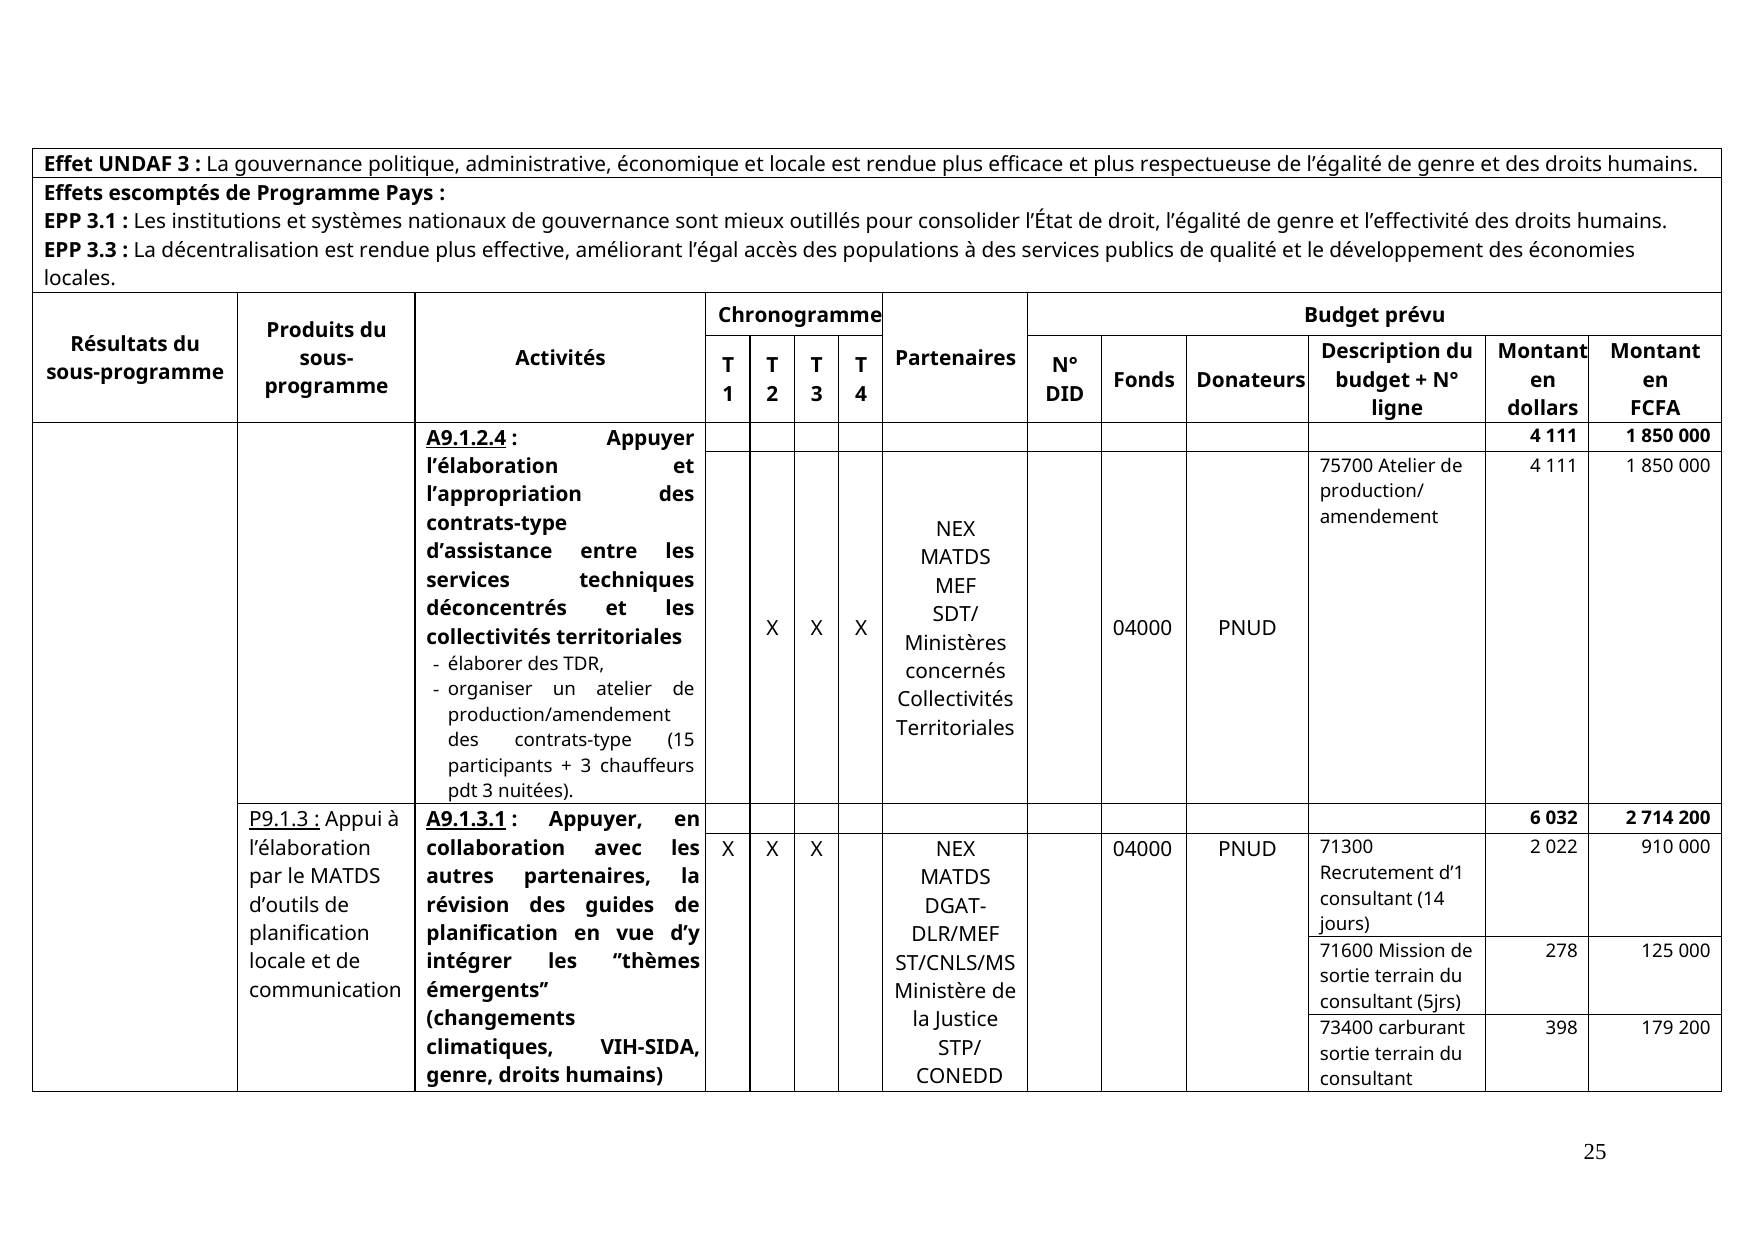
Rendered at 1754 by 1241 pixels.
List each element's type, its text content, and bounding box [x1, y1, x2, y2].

table_cell X [839, 452, 882, 803]
table_cell X [706, 834, 749, 1091]
table_cell PNUD [1187, 834, 1308, 1091]
table_cell 04000 [1102, 834, 1186, 1091]
table_cell X [795, 452, 838, 803]
table_cell Partenaires [883, 293, 1027, 422]
table_cell [1187, 804, 1308, 833]
table_cell Budget prévu [1028, 293, 1721, 335]
table_cell [883, 804, 1027, 833]
table_cell T 2 [751, 336, 794, 422]
table_cell [839, 834, 882, 1091]
table_cell PNUD [1187, 452, 1308, 803]
table_cell [1102, 423, 1186, 451]
table_cell 179 200 [1589, 1015, 1721, 1091]
table_cell 2 022 [1486, 834, 1588, 936]
table_cell Description du budget + N° ligne [1309, 336, 1485, 422]
table_cell A9.1.2.4 : Appuyer l’élaboration et l’appropriation des contrats-type d’assistance entre les services techniques déconcentrés et les collectivités territoriales élaborer des TDR, organiser un atelier de production/amendement des contrats-type (15 participants + 3 chauffeurs pdt 3 nuitées). [416, 423, 705, 803]
table_cell Produits du sous-programme [238, 293, 414, 422]
table_cell 6 032 [1486, 804, 1588, 833]
table_cell [706, 452, 749, 803]
table_cell Activités [416, 293, 705, 422]
table_cell X [751, 834, 794, 1091]
table_cell [1187, 423, 1308, 451]
table_cell Effets escomptés de Programme Pays : EPP 3.1 : Les institutions et systèmes nationaux de gouvernance sont mieux outillés pour consolider l’État de droit, l’égalité de genre et l’effectivité des droits humains. EPP 3.3 : La décentralisation est rendue plus effective, améliorant l’égal accès des populations à des services publics de qualité et le développement des économies locales. [33, 178, 1721, 292]
table_cell A9.1.3.1 : Appuyer, en collaboration avec les autres partenaires, la révision des guides de planification en vue d’y intégrer les ‘’thèmes émergents’’ (changements climatiques, VIH-SIDA, genre, droits humains) élaborer des TDR, recruter 1 consultant pour la capitalisation des expériences et des études sur la mise en œuvre du guide de planification et la simplification du guide de planification révisé, organiser 2 ateliers d’amendement et de validation, signer un protocole avec la DGAT-DLR pour la révision des guides et l’intégration des thèmes émergents. [416, 804, 705, 1091]
table_cell [751, 804, 794, 833]
table_cell 04000 [1102, 452, 1186, 803]
table_cell N° DID [1028, 336, 1101, 422]
table_cell Montant en FCFA [1589, 336, 1721, 422]
table_cell [1028, 804, 1101, 833]
table_cell 278 [1486, 937, 1588, 1013]
table_cell 73400 carburant sortie terrain du consultant [1309, 1015, 1485, 1091]
table_cell [1102, 804, 1186, 833]
table_cell Chronogramme [706, 293, 882, 335]
table_cell Résultats du sous-programme [33, 293, 237, 422]
table_cell 71300 Recrutement d’1 consultant (14 jours) [1309, 834, 1485, 936]
table_cell [751, 423, 794, 451]
table_cell 1 850 000 [1589, 452, 1721, 803]
table_cell 2 714 200 [1589, 804, 1721, 833]
table_cell 910 000 [1589, 834, 1721, 936]
table_cell [1028, 834, 1101, 1091]
table_cell T 1 [706, 336, 749, 422]
table_cell [839, 423, 882, 451]
table_cell Montant en dollars [1486, 336, 1588, 422]
table_cell P9.1.3 : Appui à l’élaboration par le MATDS d’outils de planification locale et de communication [238, 804, 414, 1091]
table_cell NEX MATDS DGAT-DLR/MEF ST/CNLS/MS Ministère de la Justice STP/CONEDD Collectivités Territoriales [883, 834, 1027, 1091]
table_cell [1309, 423, 1485, 451]
table_cell [706, 423, 749, 451]
table_cell NEX MATDS MEF SDT/Ministères concernés Collectivités Territoriales [883, 452, 1027, 803]
table_cell T 4 [839, 336, 882, 422]
table_cell 398 [1486, 1015, 1588, 1091]
table_cell Fonds [1102, 336, 1186, 422]
table_cell [839, 804, 882, 833]
table_cell 1 850 000 [1589, 423, 1721, 451]
table_cell [706, 804, 749, 833]
table_cell [1028, 423, 1101, 451]
table_cell 125 000 [1589, 937, 1721, 1013]
table_cell Donateurs [1187, 336, 1308, 422]
table_cell [795, 804, 838, 833]
table_cell T 3 [795, 336, 838, 422]
table_cell 71600 Mission de sortie terrain du consultant (5jrs) [1309, 937, 1485, 1013]
table_cell [795, 423, 838, 451]
table_cell [883, 423, 1027, 451]
table_cell 75700 Atelier de production/ amendement [1309, 452, 1485, 803]
table_cell 4 111 [1486, 423, 1588, 451]
table_cell [1028, 452, 1101, 803]
table_cell [1309, 804, 1485, 833]
table_cell X [795, 834, 838, 1091]
table_cell 4 111 [1486, 452, 1588, 803]
table_cell X [751, 452, 794, 803]
table_header Effet UNDAF 3 : La gouvernance politique, administrative, économique et locale est rendue plus efficace et plus respectueuse de l’égalité de genre et des droits humains. [33, 149, 1721, 177]
